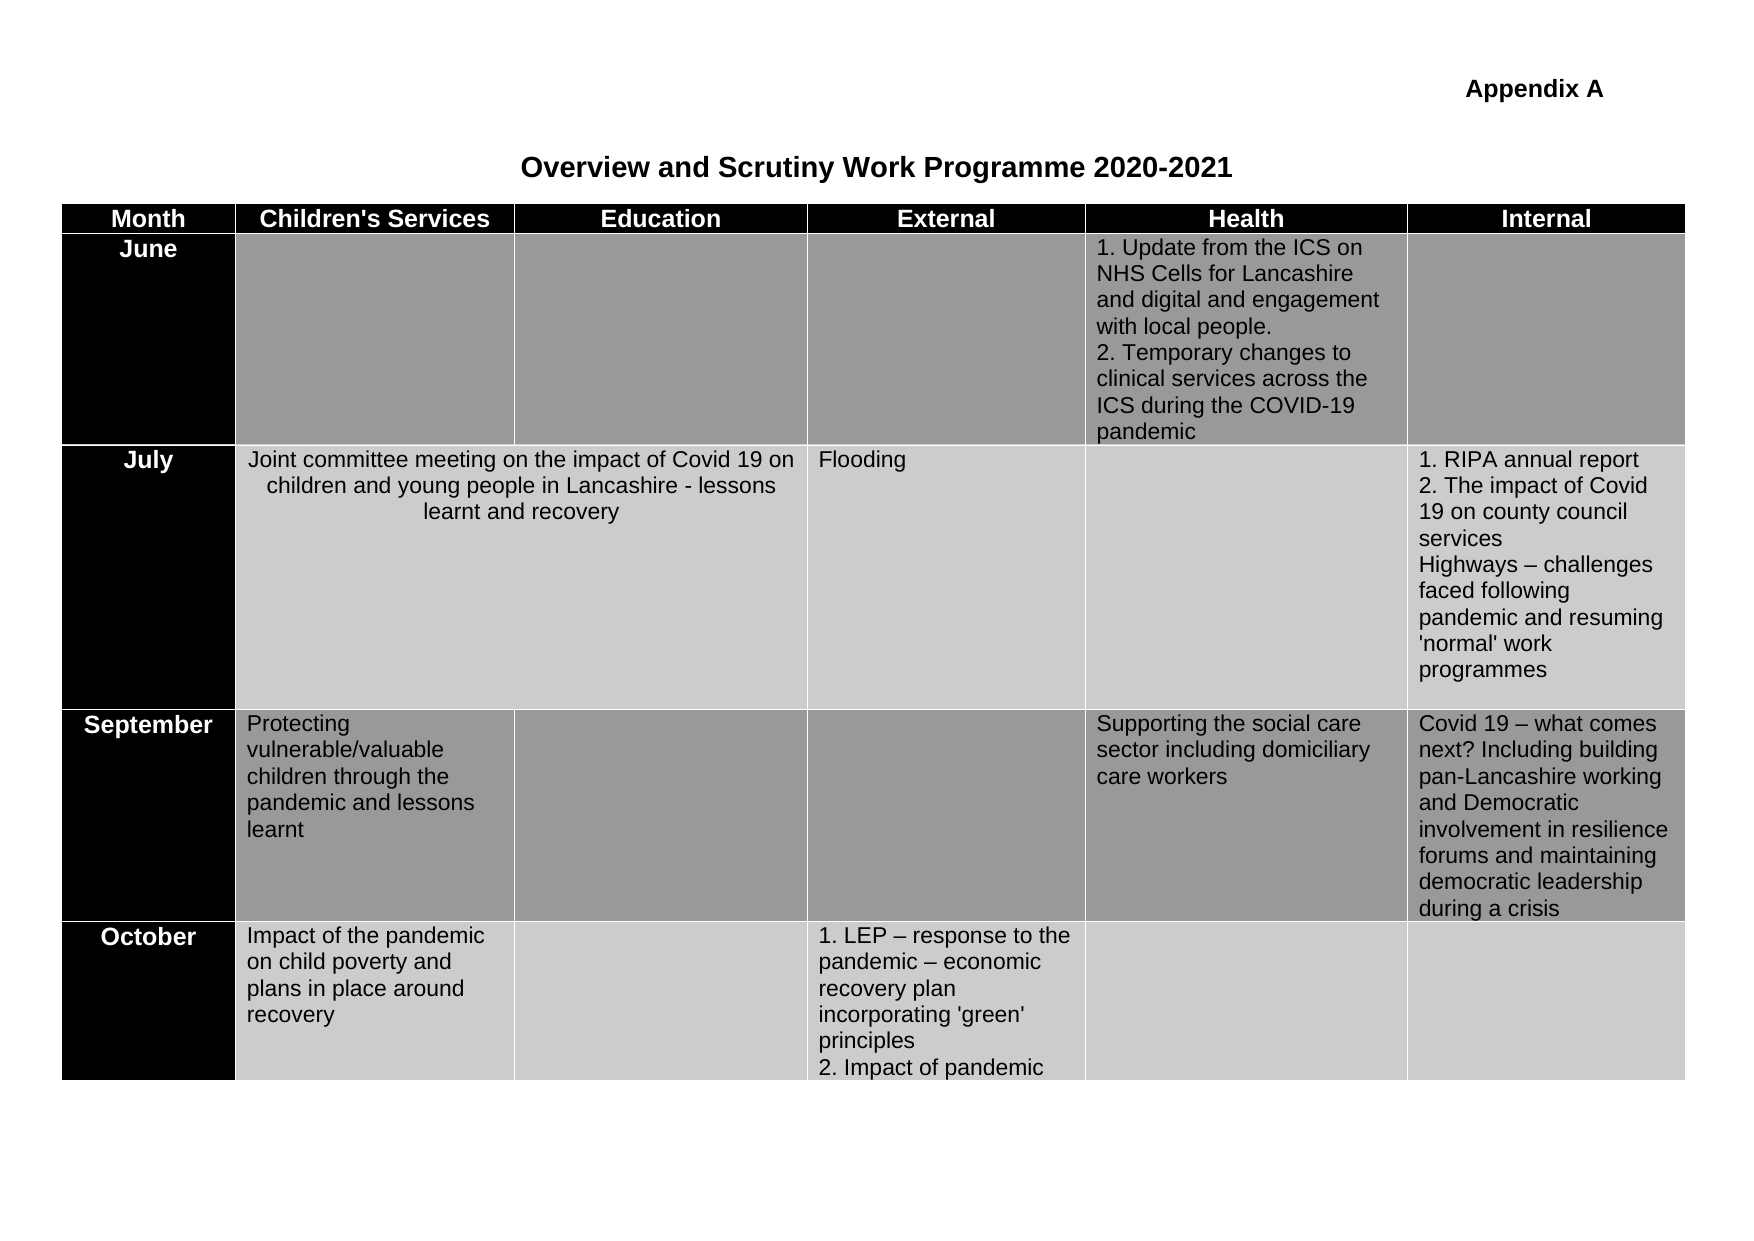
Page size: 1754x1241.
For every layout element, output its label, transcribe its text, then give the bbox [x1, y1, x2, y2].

table_cell Protecting vulnerable/valuable children through the pandemic and lessons learnt [236, 710, 514, 921]
table_cell 1. RIPA annual report 2. The impact of Covid 19 on county council services Highways – challenges faced following pandemic and resuming 'normal' work programmes [1408, 446, 1685, 709]
table_cell [1086, 922, 1407, 1080]
table_cell [1086, 446, 1407, 709]
table_cell [515, 710, 807, 921]
table_cell July [62, 446, 235, 709]
table_header Education [515, 204, 807, 233]
table_cell Flooding [808, 446, 1085, 709]
table_cell [515, 234, 807, 444]
table_header Month [62, 204, 235, 233]
table_cell [1408, 922, 1685, 1080]
table_header Children's Services [236, 204, 514, 233]
table_cell 1. Update from the ICS on NHS Cells for Lancashire and digital and engagement with local people. 2. Temporary changes to clinical services across the ICS during the COVID-19 pandemic [1086, 234, 1407, 444]
text Overview and Scrutiny Work Programme 2020-2021 [150, 150, 1604, 183]
table_cell September [62, 710, 235, 921]
table_cell Supporting the social care sector including domiciliary care workers [1086, 710, 1407, 921]
table_cell June [62, 234, 235, 444]
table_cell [236, 922, 514, 1080]
table_cell [808, 234, 1085, 444]
table_header Internal [1408, 204, 1685, 233]
table_cell [808, 710, 1085, 921]
table_cell October [62, 922, 235, 1080]
table_cell [236, 234, 514, 444]
table_header Health [1086, 204, 1407, 233]
table_cell [1408, 234, 1685, 444]
table_cell [515, 922, 807, 1080]
table_cell Joint committee meeting on the impact of Covid 19 on children and young people in Lancashire - lessons learnt and recovery [236, 446, 807, 709]
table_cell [808, 922, 1085, 1080]
table_cell Covid 19 – what comes next? Including building pan-Lancashire working and Democratic involvement in resilience forums and maintaining democratic leadership during a crisis [1408, 710, 1685, 921]
table_header External [808, 204, 1085, 233]
